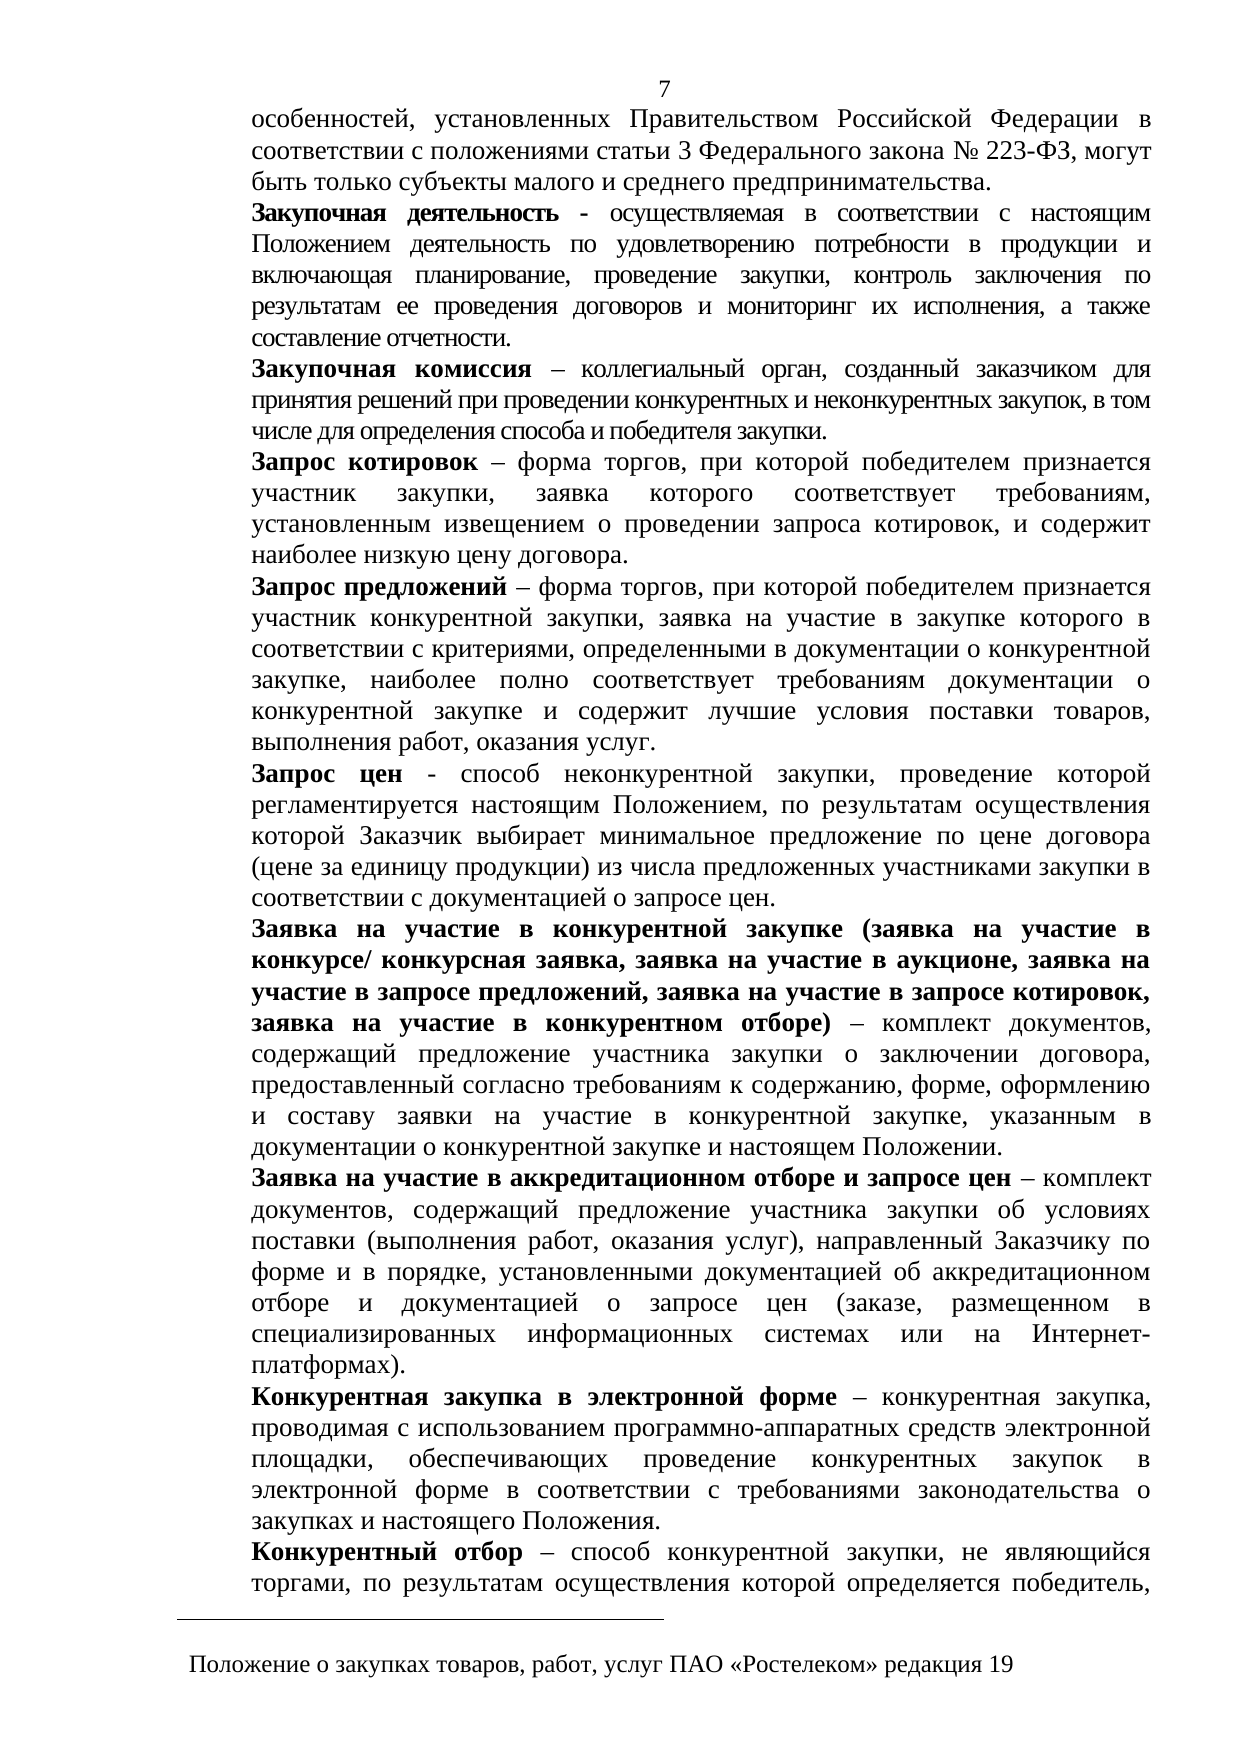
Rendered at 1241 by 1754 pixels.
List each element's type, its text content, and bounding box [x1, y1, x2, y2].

text Запрос предложений – форма торгов, при которой победителем признается участник конкурентной закупки, заявка на участие в закупке которого в соответствии с критериями, определенными в документации о конкурентной закупке, наиболее полно соответствует требованиям документации о конкурентной закупке и содержит лучшие условия поставки товаров, выполнения работ, оказания услуг. [251, 570, 1152, 757]
text Конкурентная закупка в электронной форме – конкурентная закупка, проводимая с использованием программно-аппаратных средств электронной площадки, обеспечивающих проведение конкурентных закупок в электронной форме в соответствии с требованиями законодательства о закупках и настоящего Положения. [251, 1379, 1152, 1535]
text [251, 103, 1152, 196]
text Закупочная комиссия – коллегиальный орган, созданный заказчиком для принятия решений при проведении конкурентных и неконкурентных закупок, в том числе для определения способа и победителя закупки. [251, 352, 1152, 445]
text Заявка на участие в аккредитационном отборе и запросе цен – комплект документов, содержащий предложение участника закупки об условиях поставки (выполнения работ, оказания услуг), направленный Заказчику по форме и в порядке, установленными документацией об аккредитационном отборе и документацией о запросе цен (заказе, размещенном в специализированных информационных системах или на Интернет-платформах). [251, 1162, 1152, 1379]
text Закупочная деятельность - осуществляемая в соответствии с настоящим Положением деятельность по удовлетворению потребности в продукции и включающая планирование, проведение закупки, контроль заключения по результатам ее проведения договоров и мониторинг их исполнения, а также составление отчетности. [251, 196, 1152, 352]
text Запрос котировок – форма торгов, при которой победителем признается участник закупки, заявка которого соответствует требованиям, установленным извещением о проведении запроса котировок, и содержит наиболее низкую цену договора. [251, 445, 1152, 570]
text Заявка на участие в конкурентной закупке (заявка на участие в конкурсе/ конкурсная заявка, заявка на участие в аукционе, заявка на участие в запросе предложений, заявка на участие в запросе котировок, заявка на участие в конкурентном отборе) – комплект документов, содержащий предложение участника закупки о заключении договора, предоставленный согласно требованиям к содержанию, форме, оформлению и составу заявки на участие в конкурентной закупке, указанным в документации о конкурентной закупке и настоящем Положении. [251, 912, 1152, 1162]
text Запрос цен - способ неконкурентной закупки, проведение которой регламентируется настоящим Положением, по результатам осуществления которой Заказчик выбирает минимальное предложение по цене договора (цене за единицу продукции) из числа предложенных участниками закупки в соответствии с документацией о запросе цен. [251, 757, 1152, 912]
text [251, 1535, 1152, 1598]
